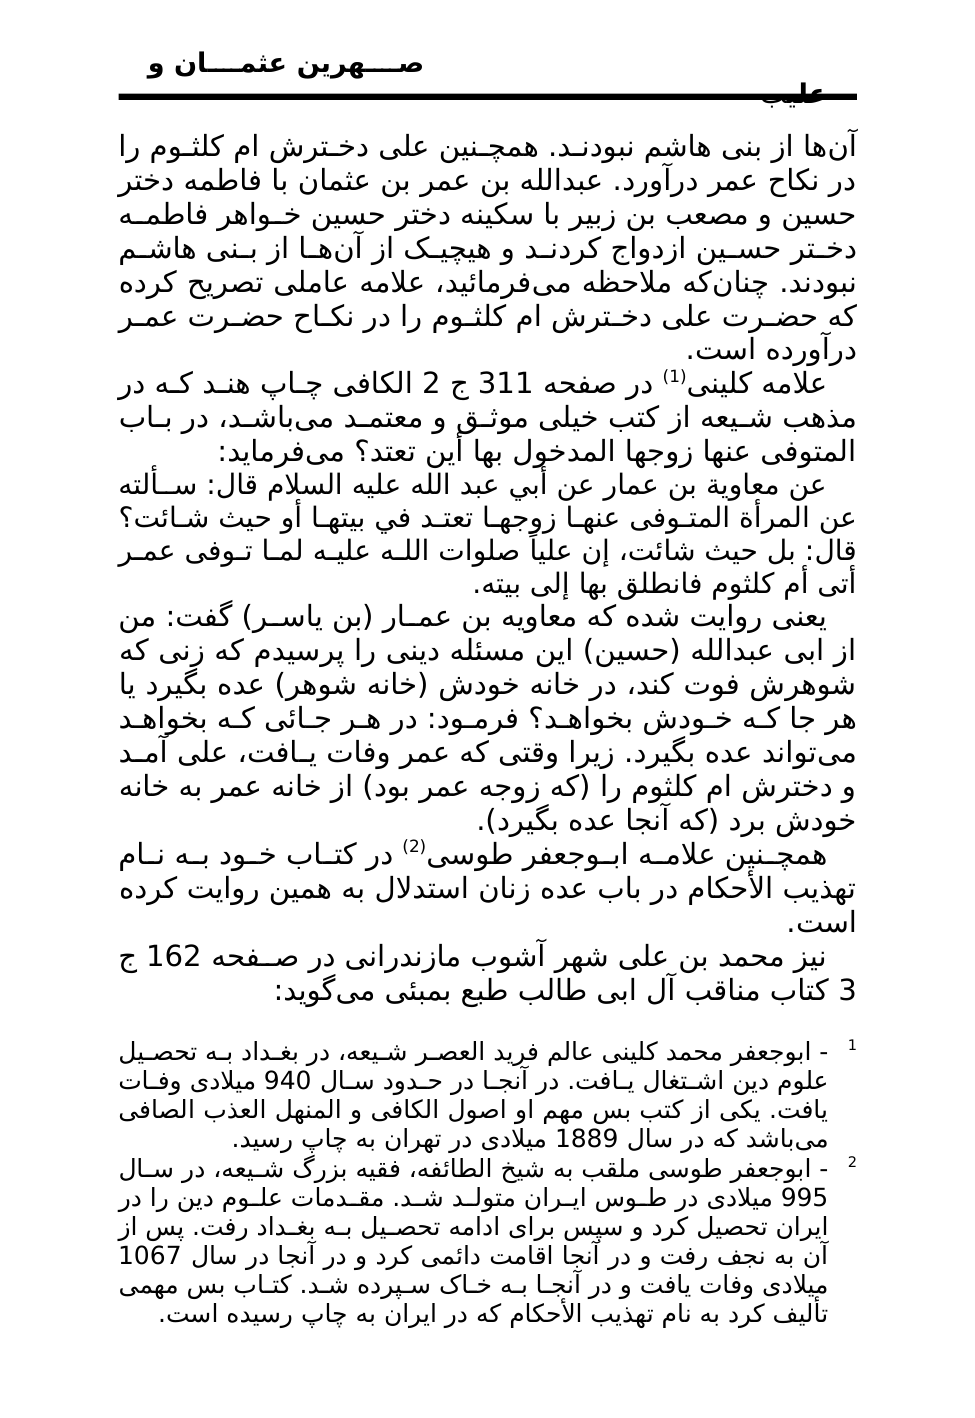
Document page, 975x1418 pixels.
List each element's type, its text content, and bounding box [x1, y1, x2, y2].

text عن معاوية بن عمار عن أبي عبد الله عليه السلام قال: سألته عن المرأة المتوفى عنها زوجها تعتد في بيتها أو حيث شائت؟ قال: بل حيث شائت، إن علياً صلوات الله عليه لما توفى عمر أتى أم كلثوم فانطلق بها إلى بيته. [118, 469, 857, 599]
text یعنی روایت شده که معاویه بن عمار (بن یاسر) گفت: من از ابی عبدالله (حسین) این مسئله دینی را پرسیدم که زنی که شوهرش فوت کند، در خانه خودش (خانه شوهر) عده بگیرد یا هر جا که خودش بخواهد؟ فرمود: در هر جائی که بخواهد می‌تواند عده بگیرد. زیرا وقتی که عمر وفات یافت، علی آمد و دخترش ام کلثوم را (که زوجه عمر بود) از خانه عمر به خانه خودش برد (که آنجا عده بگیرد). [118, 599, 857, 837]
text نیز محمد بن علی شهر آشوب مازندرانی در صفحه 162 ج 3 کتاب مناقب آل ابی طالب طبع بمبئی می‌گوید: [118, 939, 857, 1007]
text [118, 129, 857, 367]
text علامه کلینی() در صفحه 311 ج 2 الکافی چاپ هند که در مذهب شیعه از کتب خیلی موثق و معتمد می‌باشد، در باب المتوفی عنها زوجها المدخول بها أین تعتد؟ می‌فرماید: [118, 367, 857, 469]
text همچنین علامه ابوجعفر طوسی() در کتاب خود به نام تهذیب الأحکام در باب عده زنان استدلال به همین روایت کرده است. [118, 837, 857, 939]
